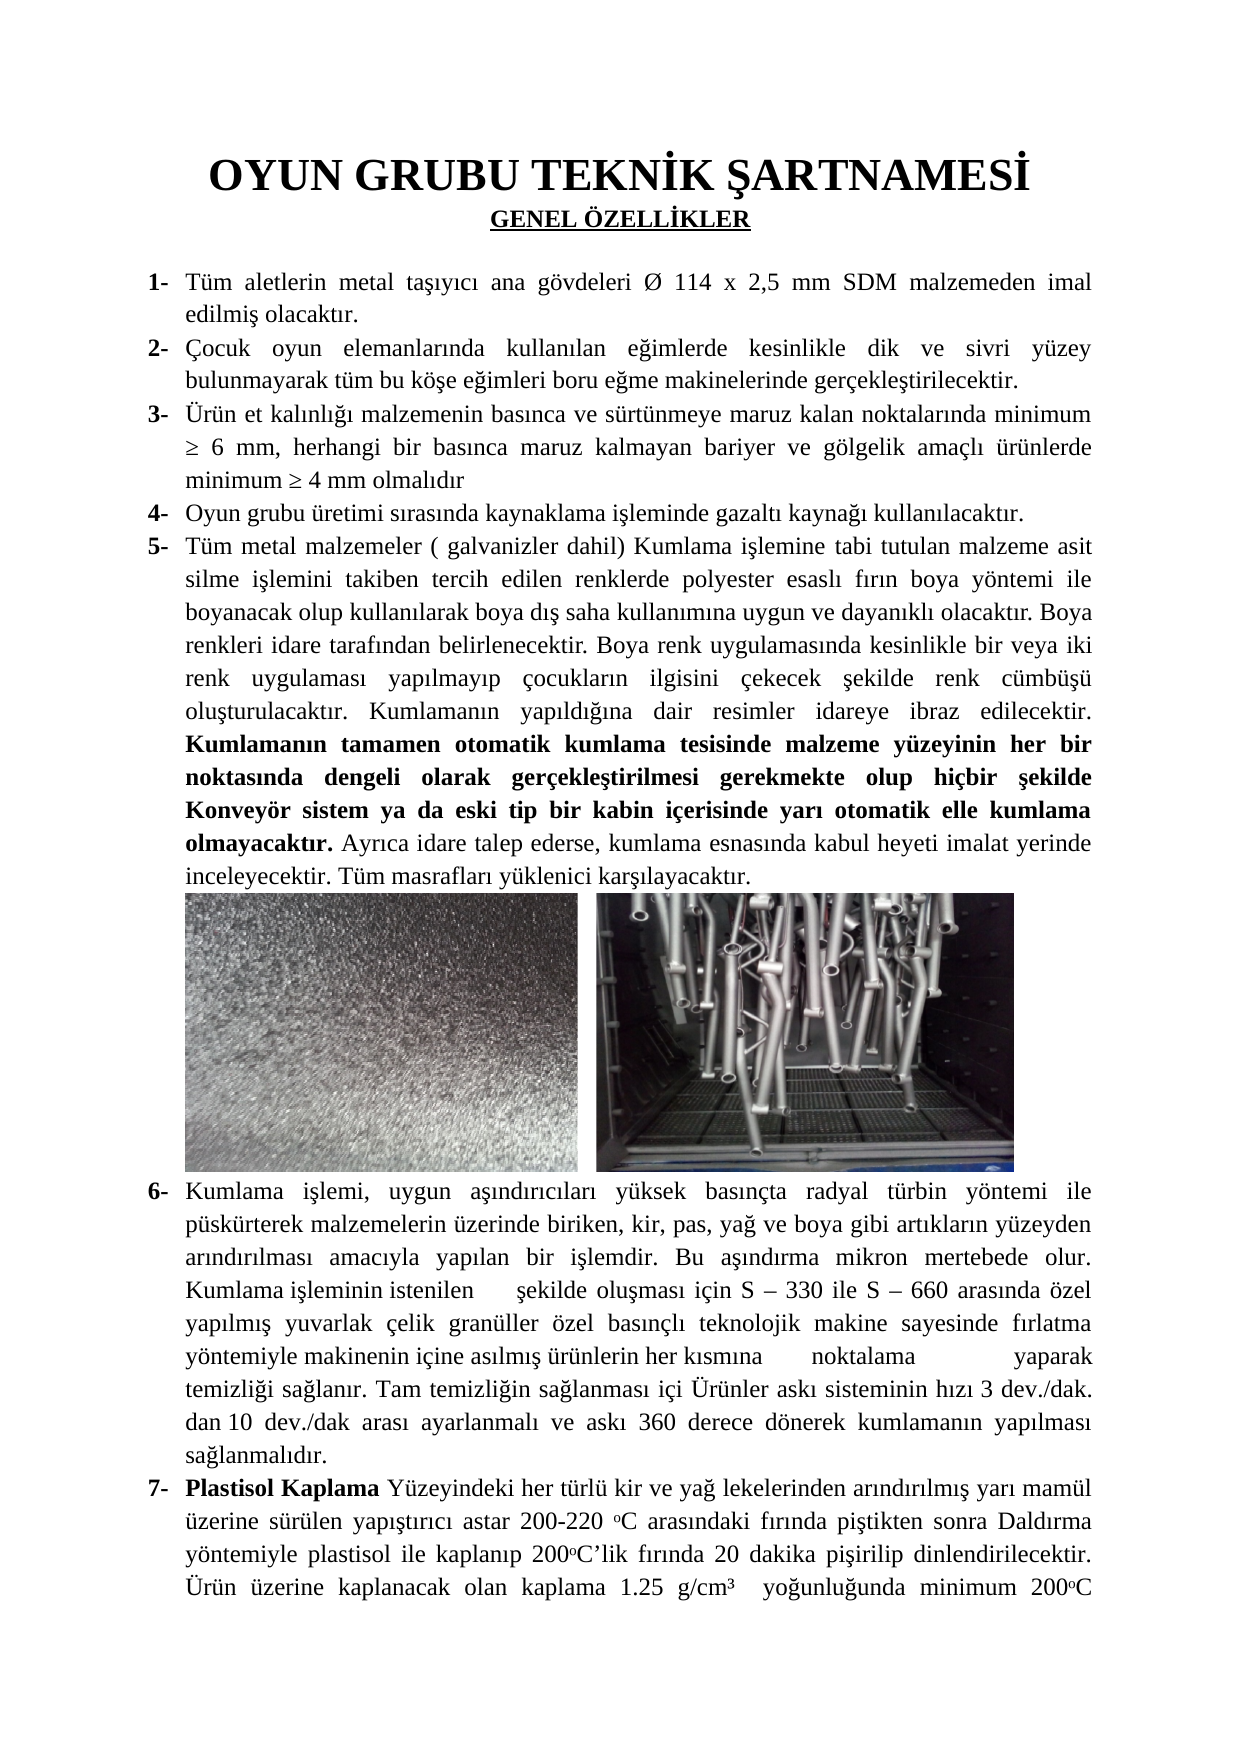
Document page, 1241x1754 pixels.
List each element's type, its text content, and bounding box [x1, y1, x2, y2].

picture [596, 893, 1014, 1172]
list Ürün et kalınlığı malzemenin basınca ve sürtünmeye maruz kalan noktalarında minimum ≥ 6 mm, herhangi bir basınca maruz kalmayan bariyer ve gölgelik amaçlı ürünlerde minimum ≥ 4 mm olmalıdır [148, 399, 1093, 493]
text OYUN GRUBU TEKNİK ŞARTNAMESİ [148, 148, 1093, 200]
text GENEL ÖZELLİKLER [148, 204, 1093, 233]
list Kumlama işlemi, uygun aşındırıcıları yüksek basınçta radyal türbin yöntemi ile püskürterek malzemelerin üzerinde biriken, kir, pas, yağ ve boya gibi artıkların yüzeyden arındırılması amacıyla yapılan bir işlemdir. Bu aşındırma mikron mertebede olur. Kumlama işleminin istenilen şekilde oluşması için S – 330 ile S – 660 arasında özel yapılmış yuvarlak çelik granüller özel basınçlı teknolojik makine sayesinde fırlatma yöntemiyle makinenin içine asılmış ürünlerin her kısmına noktalama yaparak temizliği sağlanır. Tam temizliğin sağlanması içi Ürünler askı sisteminin hızı 3 dev./dak. dan 10 dev./dak arası ayarlanmalı ve askı 360 derece dönerek kumlamanın yapılması sağlanmalıdır. [148, 1176, 1093, 1469]
list Oyun grubu üretimi sırasında kaynaklama işleminde gazaltı kaynağı kullanılacaktır. [148, 498, 1093, 526]
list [148, 1473, 1093, 1601]
list Çocuk oyun elemanlarında kullanılan eğimlerde kesinlikle dik ve sivri yüzey bulunmayarak tüm bu köşe eğimleri boru eğme makinelerinde gerçekleştirilecektir. [148, 333, 1093, 394]
list Tüm metal malzemeler ( galvanizler dahil) Kumlama işlemine tabi tutulan malzeme asit silme işlemini takiben tercih edilen renklerde polyester esaslı fırın boya yöntemi ile boyanacak olup kullanılarak boya dış saha kullanımına uygun ve dayanıklı olacaktır. Boya renkleri idare tarafından belirlenecektir. Boya renk uygulamasında kesinlikle bir veya iki renk uygulaması yapılmayıp çocukların ilgisini çekecek şekilde renk cümbüşü oluşturulacaktır. Kumlamanın yapıldığına dair resimler idareye ibraz edilecektir. Kumlamanın tamamen otomatik kumlama tesisinde malzeme yüzeyinin her bir noktasında dengeli olarak gerçekleştirilmesi gerekmekte olup hiçbir şekilde Konveyör sistem ya da eski tip bir kabin içerisinde yarı otomatik elle kumlama olmayacaktır. Ayrıca idare talep ederse, kumlama esnasında kabul heyeti imalat yerinde inceleyecektir. Tüm masrafları yüklenici karşılayacaktır. [148, 531, 1093, 890]
picture [185, 893, 578, 1172]
list Tüm aletlerin metal taşıyıcı ana gövdeleri Ø 114 x 2,5 mm SDM malzemeden imal edilmiş olacaktır. [148, 267, 1093, 328]
